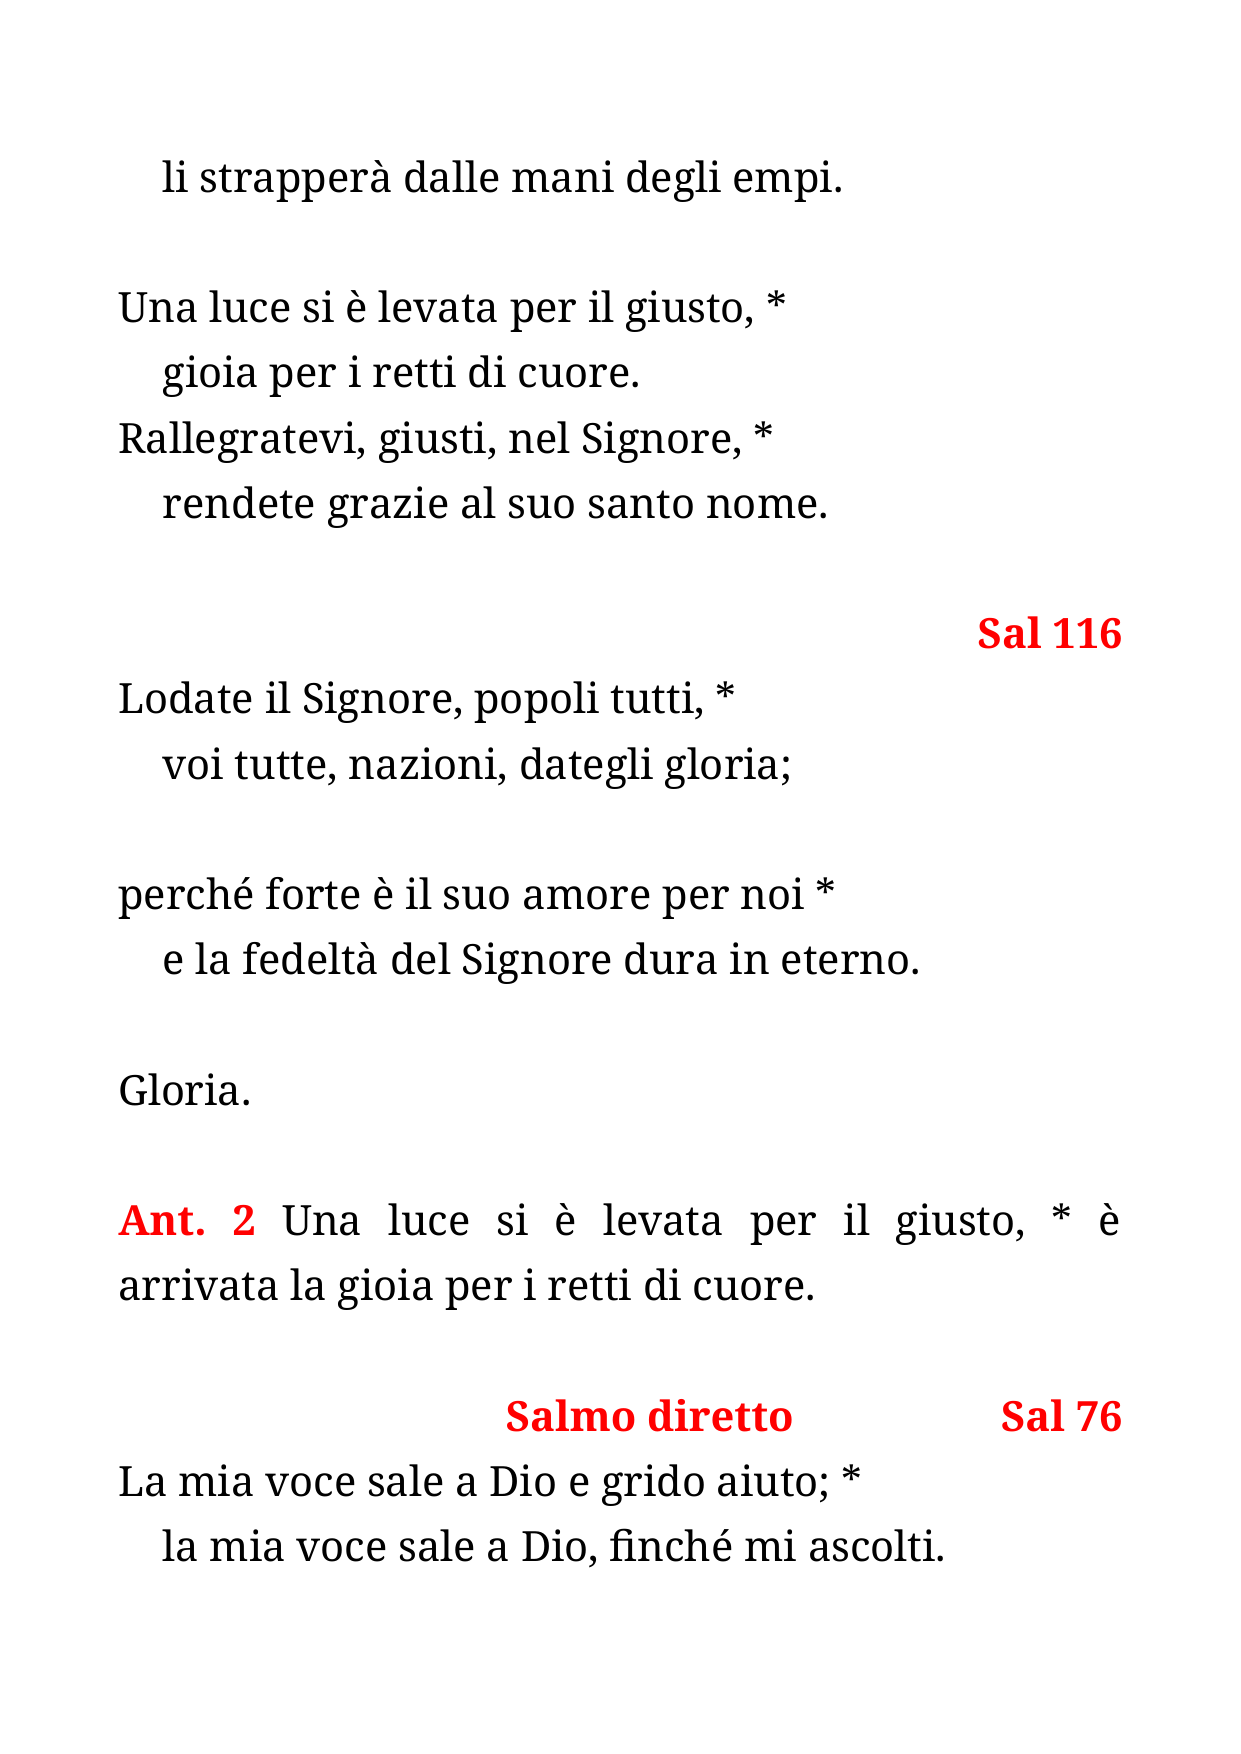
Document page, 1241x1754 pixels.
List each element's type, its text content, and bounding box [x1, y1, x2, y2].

text Salmo diretto Sal 76 [118, 1387, 1122, 1443]
text Sal 116 [118, 604, 1122, 661]
text Lodate il Signore, popoli tutti, * [118, 669, 1122, 726]
text gioia per i retti di cuore. [118, 343, 1122, 400]
text perché forte è il suo amore per noi * [118, 865, 1122, 922]
text e la fedeltà del Signore dura in eterno. [118, 930, 1122, 987]
text Ant. 2 Una luce si è levata per il giusto, * è arrivata la gioia per i retti di cuore. [118, 1191, 1122, 1313]
text la mia voce sale a Dio, finché mi ascolti. [118, 1517, 1122, 1574]
text li strapperà dalle mani degli empi. [118, 148, 1122, 204]
text Gloria. [118, 1061, 1122, 1117]
text voi tutte, nazioni, dategli gloria; [118, 734, 1122, 791]
text rendete grazie al suo santo nome. [118, 474, 1122, 530]
text Rallegratevi, giusti, nel Signore, * [118, 408, 1122, 465]
text La mia voce sale a Dio e grido aiuto; * [118, 1452, 1122, 1508]
text Una luce si è levata per il giusto, * [118, 278, 1122, 335]
